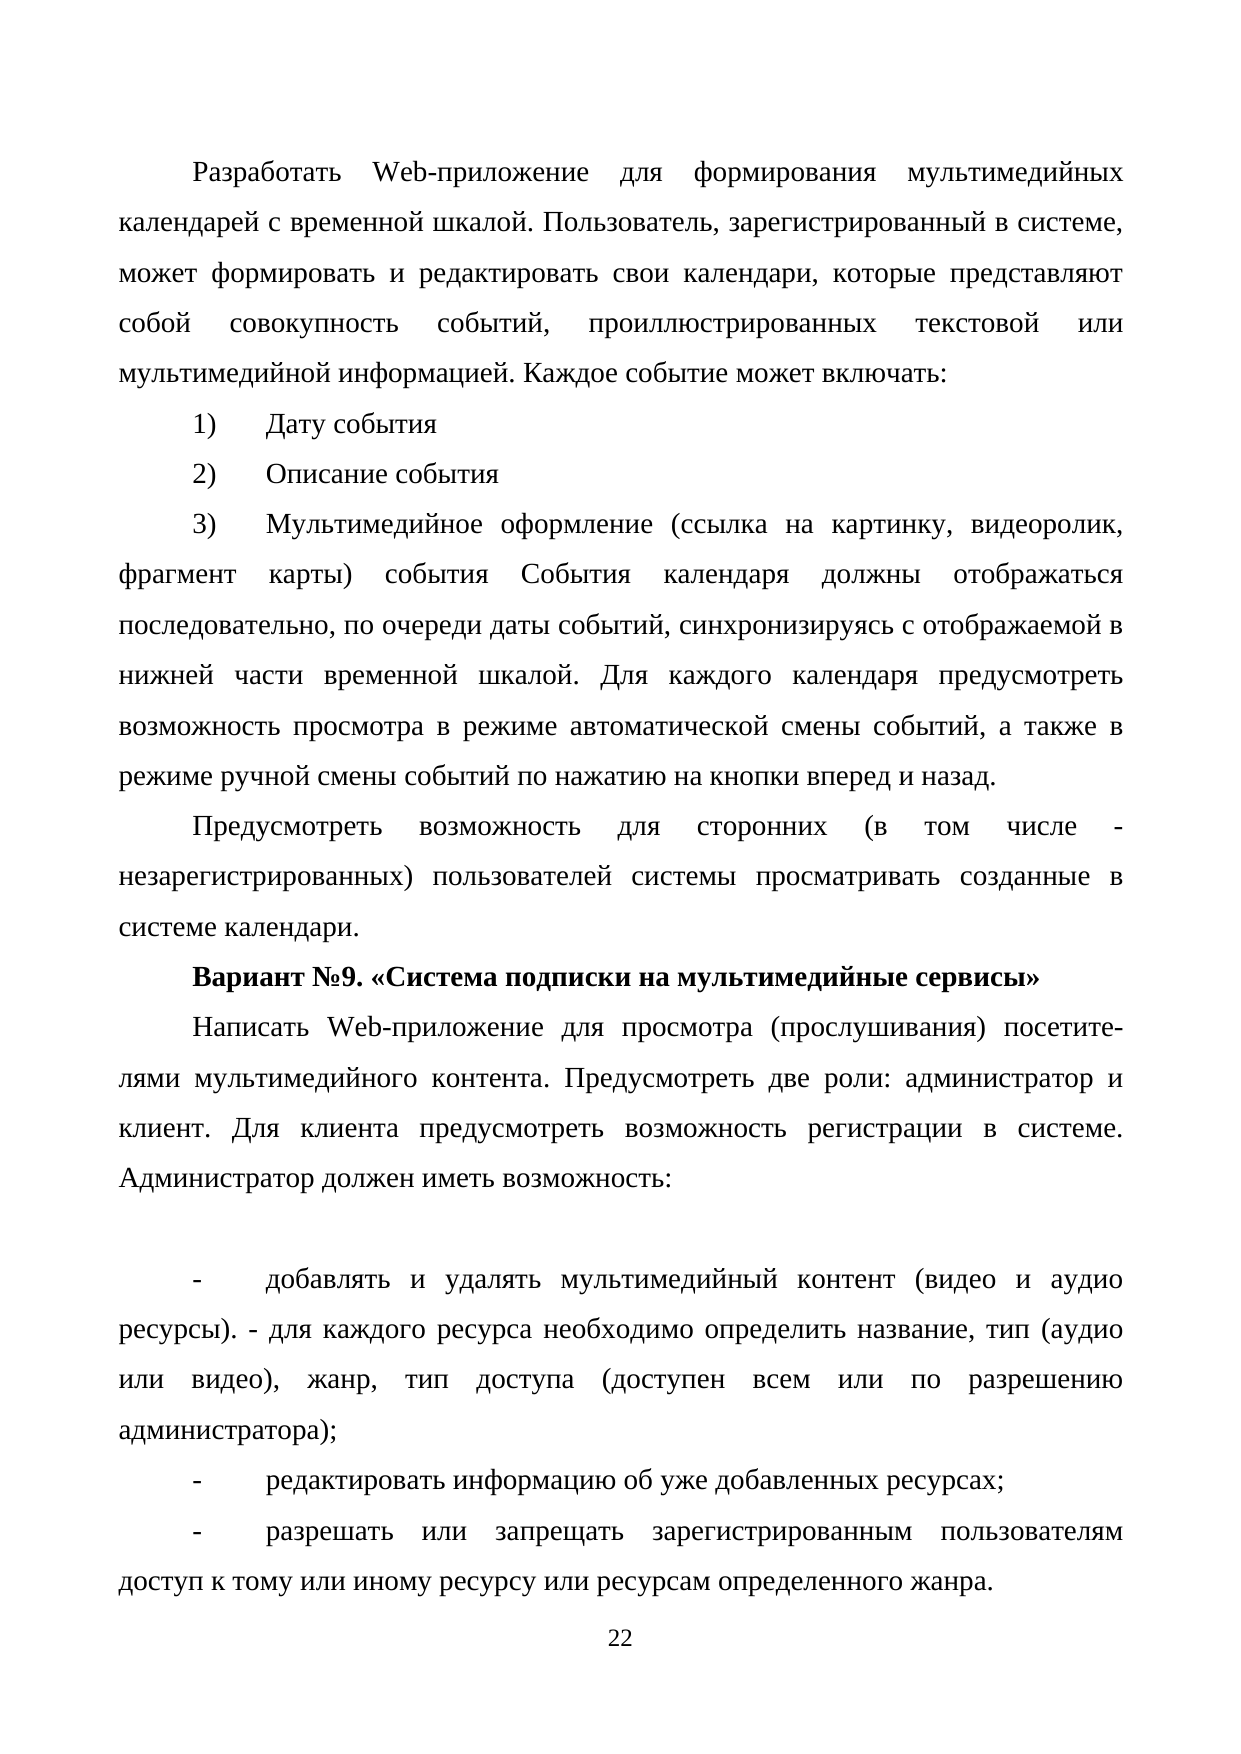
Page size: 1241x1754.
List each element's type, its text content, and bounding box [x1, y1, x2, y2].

text Разработать Web-приложение для формирования мультимедийных календарей с временной шкалой. Пользователь, зарегистрированный в системе, может формировать и редактировать свои календари, которые представляют собой совокупность событий, проиллюстрированных текстовой или мультимедийной информацией. Каждое событие может включать: [118, 154, 1124, 389]
list Дату события [118, 406, 1124, 439]
text Предусмотреть возможность для сторонних (в том числе - незарегистрированных) пользователей системы просматривать созданные в системе календари. [118, 808, 1124, 942]
list добавлять и удалять мультимедийный контент (видео и аудио ресурсы). - для каждого ресурса необходимо определить название, тип (аудио или видео), жанр, тип доступа (доступен всем или по разрешению администратора); [118, 1261, 1124, 1446]
text Написать Web-приложение для просмотра (прослушивания) посетите-лями мультимедийного контента. Предусмотреть две роли: администратор и клиент. Для клиента предусмотреть возможность регистрации в системе. Администратор должен иметь возможность: [118, 1009, 1124, 1194]
list Мультимедийное оформление (ссылка на картинку, видеоролик, фрагмент карты) события События календаря должны отображаться последовательно, по очереди даты событий, синхронизируясь с отображаемой в нижней части временной шкалой. Для каждого календаря предусмотреть возможность просмотра в режиме автоматической смены событий, а также в режиме ручной смены событий по нажатию на кнопки вперед и назад. [118, 506, 1124, 791]
list Описание события [118, 456, 1124, 489]
text Вариант №9. «Система подписки на мультимедийные сервисы» [118, 959, 1124, 993]
list разрешать или запрещать зарегистрированным пользователям доступ к тому или иному ресурсу или ресурсам определенного жанра. [118, 1513, 1124, 1596]
list редактировать информацию об уже добавленных ресурсах; [118, 1462, 1124, 1496]
